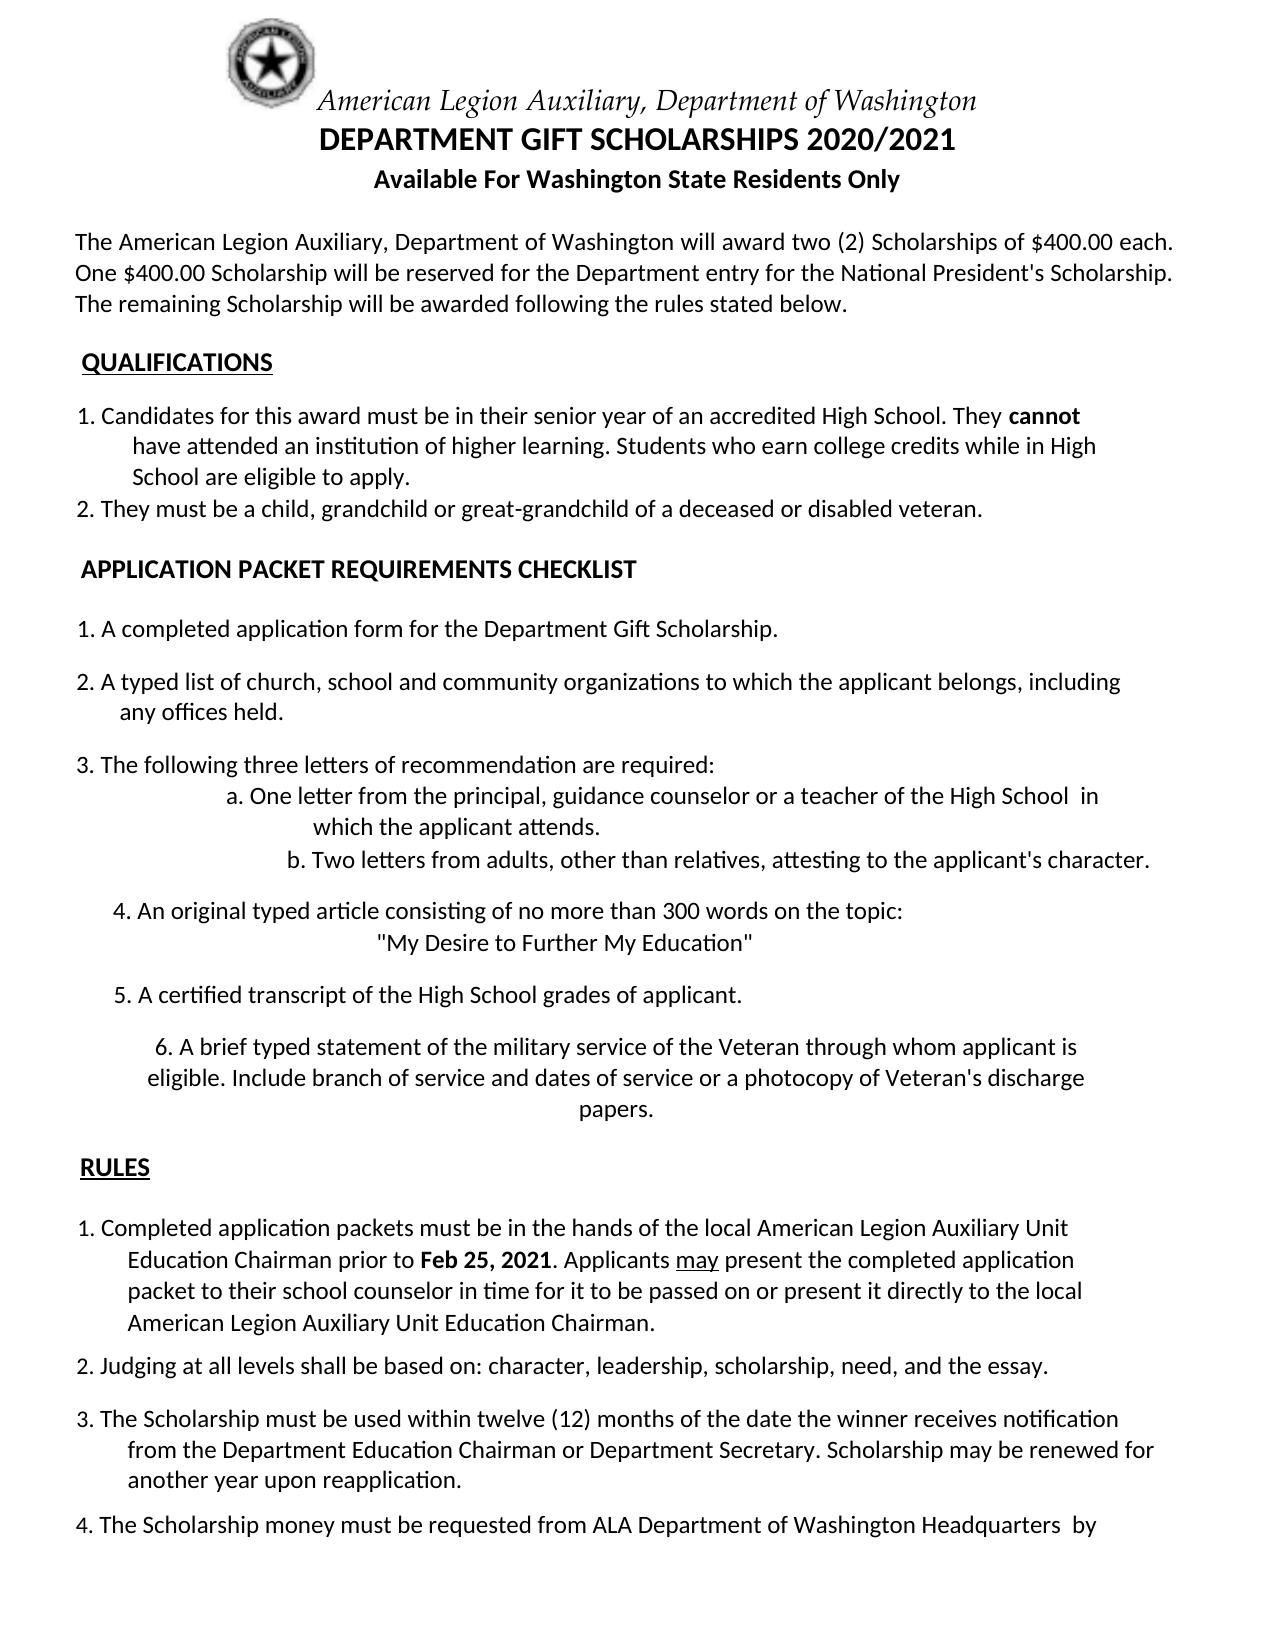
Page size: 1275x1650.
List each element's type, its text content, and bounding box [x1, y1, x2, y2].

text 1. A completed application form for the Department Gift Scholarship. [77, 613, 1201, 644]
text 4. An original typed article consisting of no more than 300 words on the topic: [113, 895, 1201, 926]
text 2. Judging at all levels shall be based on: character, leadership, scholarship, need, and the essay. [76, 1351, 1201, 1381]
text 3. The following three letters of recommendation are required: [76, 749, 1201, 779]
text 5. A certified transcript of the High School grades of applicant. [113, 979, 1201, 1009]
text American Legion Auxiliary, Department of Washington [225, 18, 1201, 118]
text Available For Washington State Residents Only [56, 162, 901, 195]
text 1. Completed application packets must be in the hands of the local American Legion Auxiliary Unit Education Chairman prior to Feb 25, 2021. Applicants may present the completed application packet to their school counselor in time for it to be passed on or present it directly to the local American Legion Auxiliary Unit Education Chairman. [77, 1212, 1115, 1338]
text "My Desire to Further My Education" [376, 927, 1201, 957]
text a. One letter from the principal, guidance counselor or a teacher of the High School in which the applicant attends. [226, 781, 1138, 842]
text 3. The Scholarship must be used within twelve (12) months of the date the winner receives notification from the Department Education Chairman or Department Secretary. Scholarship may be renewed for another year upon reapplication. [76, 1403, 1166, 1495]
text 6. A brief typed statement of the military service of the Veteran through whom applicant is eligible. Include branch of service and dates of service or a photocopy of Veteran's discharge papers. [113, 1032, 1119, 1123]
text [76, 1509, 1114, 1539]
text 1. Candidates for this award must be in their senior year of an accredited High School. They cannot have attended an institution of higher learning. Students who earn college credits while in High School are eligible to apply. [77, 400, 1118, 492]
text RULES [80, 1150, 1201, 1183]
text DEPARTMENT GIFT SCHOLARSHIPS 2020/2021 [56, 118, 956, 159]
text b. Two letters from adults, other than relatives, attesting to the applicant's character. [56, 844, 1151, 874]
text 2. They must be a child, grandchild or great-grandchild of a deceased or disabled veteran. APPLICATION PACKET REQUIREMENTS CHECKLIST [76, 493, 1010, 585]
text QUALIFICATIONS [81, 346, 1201, 378]
text 2. A typed list of church, school and community organizations to which the applicant belongs, including any offices held. [76, 666, 1139, 727]
text The American Legion Auxiliary, Department of Washington will award two (2) Scholarships of $400.00 each. One $400.00 Scholarship will be reserved for the Department entry for the National President's Scholarship. The remaining Scholarship will be awarded following the rules stated below. [75, 227, 1175, 318]
picture [225, 18, 317, 110]
